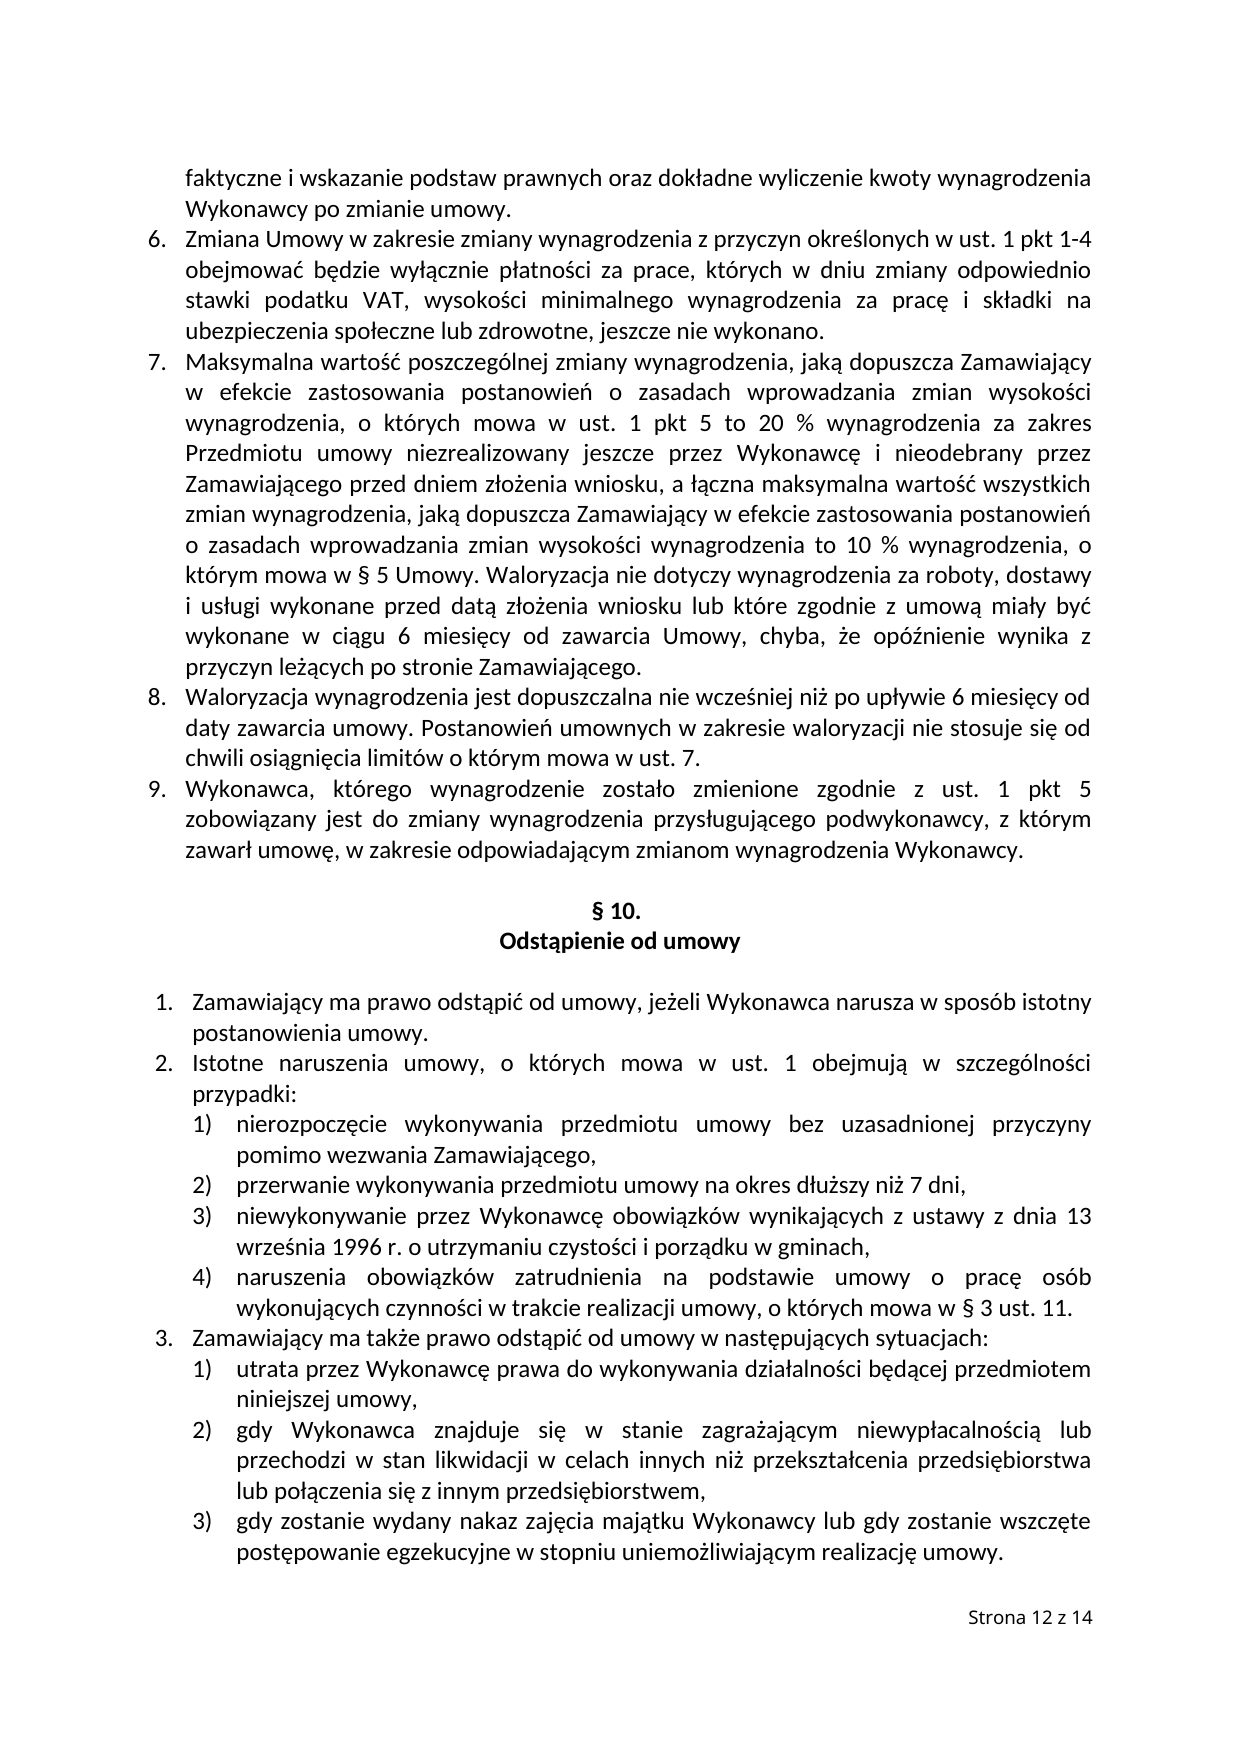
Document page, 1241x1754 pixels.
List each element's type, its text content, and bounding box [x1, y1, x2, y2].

list Waloryzacja wynagrodzenia jest dopuszczalna nie wcześniej niż po upływie 6 miesięcy od daty zawarcia umowy. Postanowień umownych w zakresie waloryzacji nie stosuje się od chwili osiągnięcia limitów o którym mowa w ust. 7. [148, 681, 1093, 773]
list gdy Wykonawca znajduje się w stanie zagrażającym niewypłacalnością lub przechodzi w stan likwidacji w celach innych niż przekształcenia przedsiębiorstwa lub połączenia się z innym przedsiębiorstwem, [192, 1414, 1093, 1505]
list Zamawiający ma prawo odstąpić od umowy, jeżeli Wykonawca narusza w sposób istotny postanowienia umowy. [154, 987, 1093, 1048]
list przerwanie wykonywania przedmiotu umowy na okres dłuższy niż 7 dni, [192, 1170, 1093, 1200]
text Odstąpienie od umowy [148, 926, 1093, 956]
list Istotne naruszenia umowy, o których mowa w ust. 1 obejmują w szczególności przypadki: [154, 1048, 1093, 1109]
list Zamawiający ma także prawo odstąpić od umowy w następujących sytuacjach: [154, 1322, 1093, 1353]
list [148, 162, 1093, 223]
list Maksymalna wartość poszczególnej zmiany wynagrodzenia, jaką dopuszcza Zamawiający w efekcie zastosowania postanowień o zasadach wprowadzania zmian wysokości wynagrodzenia, o których mowa w ust. 1 pkt 5 to 20 % wynagrodzenia za zakres Przedmiotu umowy niezrealizowany jeszcze przez Wykonawcę i nieodebrany przez Zamawiającego przed dniem złożenia wniosku, a łączna maksymalna wartość wszystkich zmian wynagrodzenia, jaką dopuszcza Zamawiający w efekcie zastosowania postanowień o zasadach wprowadzania zmian wysokości wynagrodzenia to 10 % wynagrodzenia, o którym mowa w § 5 Umowy. Waloryzacja nie dotyczy wynagrodzenia za roboty, dostawy i usługi wykonane przed datą złożenia wniosku lub które zgodnie z umową miały być wykonane w ciągu 6 miesięcy od zawarcia Umowy, chyba, że opóźnienie wynika z przyczyn leżących po stronie Zamawiającego. [148, 346, 1093, 681]
list utrata przez Wykonawcę prawa do wykonywania działalności będącej przedmiotem niniejszej umowy, [192, 1353, 1093, 1414]
text § 10. [91, 895, 1066, 926]
list nierozpoczęcie wykonywania przedmiotu umowy bez uzasadnionej przyczyny pomimo wezwania Zamawiającego, [192, 1109, 1093, 1170]
list Wykonawca, którego wynagrodzenie zostało zmienione zgodnie z ust. 1 pkt 5 zobowiązany jest do zmiany wynagrodzenia przysługującego podwykonawcy, z którym zawarł umowę, w zakresie odpowiadającym zmianom wynagrodzenia Wykonawcy. [148, 773, 1093, 864]
list gdy zostanie wydany nakaz zajęcia majątku Wykonawcy lub gdy zostanie wszczęte postępowanie egzekucyjne w stopniu uniemożliwiającym realizację umowy. [192, 1505, 1093, 1566]
list niewykonywanie przez Wykonawcę obowiązków wynikających z ustawy z dnia 13 września 1996 r. o utrzymaniu czystości i porządku w gminach, [192, 1200, 1093, 1261]
list Zmiana Umowy w zakresie zmiany wynagrodzenia z przyczyn określonych w ust. 1 pkt 1-4 obejmować będzie wyłącznie płatności za prace, których w dniu zmiany odpowiednio stawki podatku VAT, wysokości minimalnego wynagrodzenia za pracę i składki na ubezpieczenia społeczne lub zdrowotne, jeszcze nie wykonano. [148, 223, 1093, 346]
list naruszenia obowiązków zatrudnienia na podstawie umowy o pracę osób wykonujących czynności w trakcie realizacji umowy, o których mowa w § 3 ust. 11. [192, 1261, 1093, 1322]
